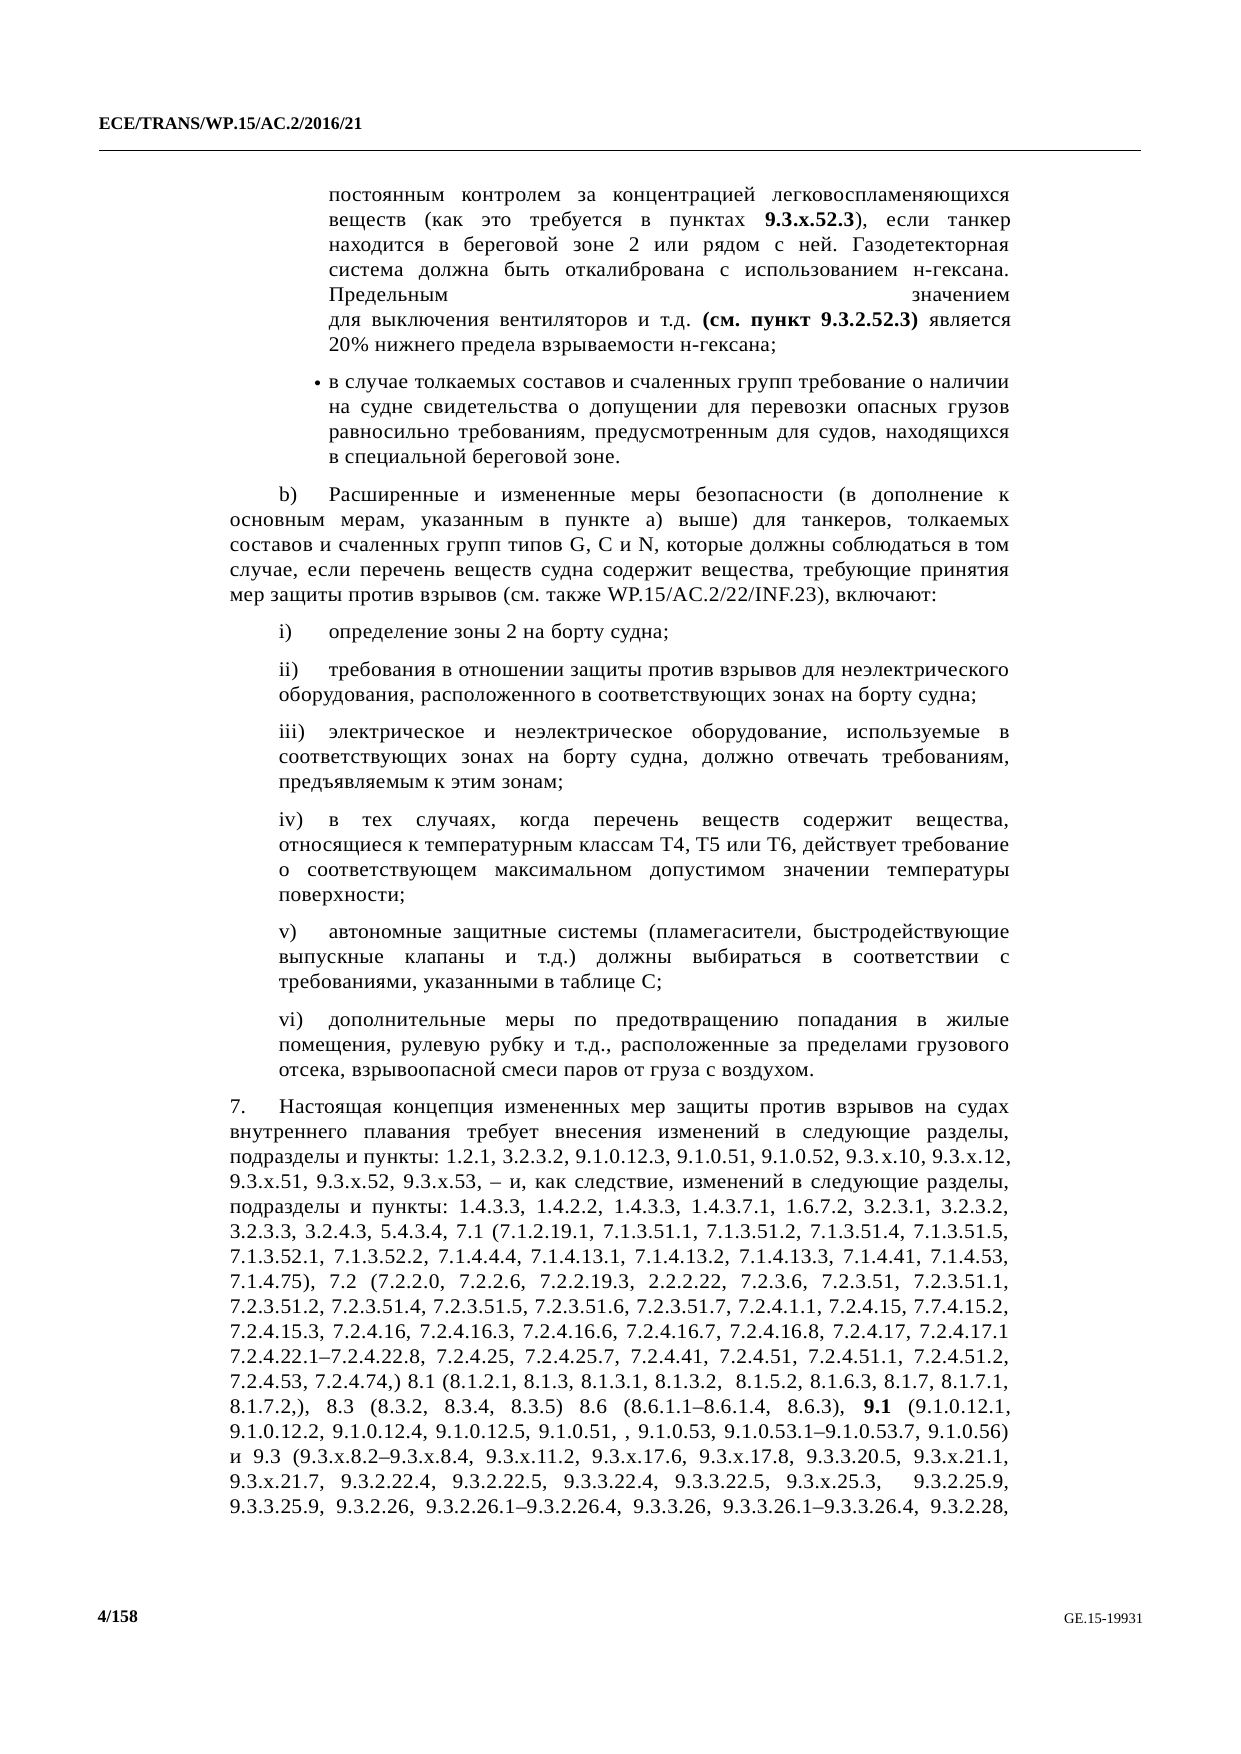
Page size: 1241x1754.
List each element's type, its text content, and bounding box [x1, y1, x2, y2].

text vi) дополнительные меры по предотвращению попадания в жилые помещения, рулевую рубку и т.д., расположенные за пределами грузового отсека, взрывоопасной смеси паров от груза с воздухом. [278, 1006, 1011, 1081]
text i) определение зоны 2 на борту судна; [278, 619, 1011, 644]
text iv) в тех случаях, когда перечень веществ содержит вещества, относящиеся к температурным классам T4, T5 или T6, действует требование о соответствующем максимальном допустимом значении температуры поверхности; [278, 806, 1011, 906]
text v) автономные защитные системы (пламегасители, быстродействующие выпускные клапаны и т.д.) должны выбираться в соответствии с требованиями, указанными в таблице С; [278, 919, 1011, 994]
text iii) электрическое и неэлектрическое оборудование, используемые в соответствующих зонах на борту судна, должно отвечать требованиям, предъявляемым к этим зонам; [278, 719, 1011, 794]
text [315, 181, 1011, 356]
text b) Расширенные и измененные меры безопасности (в дополнение к основным мерам, указанным в пункте a) выше) для танкеров, толкаемых составов и счаленных групп типов G, C и N, которые должны соблюдаться в том случае, если перечень веществ судна содержит вещества, требующие принятия мер защиты против взрывов (см. также WP.15/AC.2/22/INF.23), включают: [229, 481, 1011, 606]
text в случае толкаемых составов и счаленных групп требование о наличии на судне свидетельства о допущении для перевозки опасных грузов равносильно требованиям, предусмотренным для судов, находящихся в специальной береговой зоне. [315, 369, 1011, 469]
text ii) требования в отношении защиты против взрывов для неэлектрического оборудования, расположенного в соответствующих зонах на борту судна; [278, 656, 1011, 706]
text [229, 1094, 1011, 1519]
